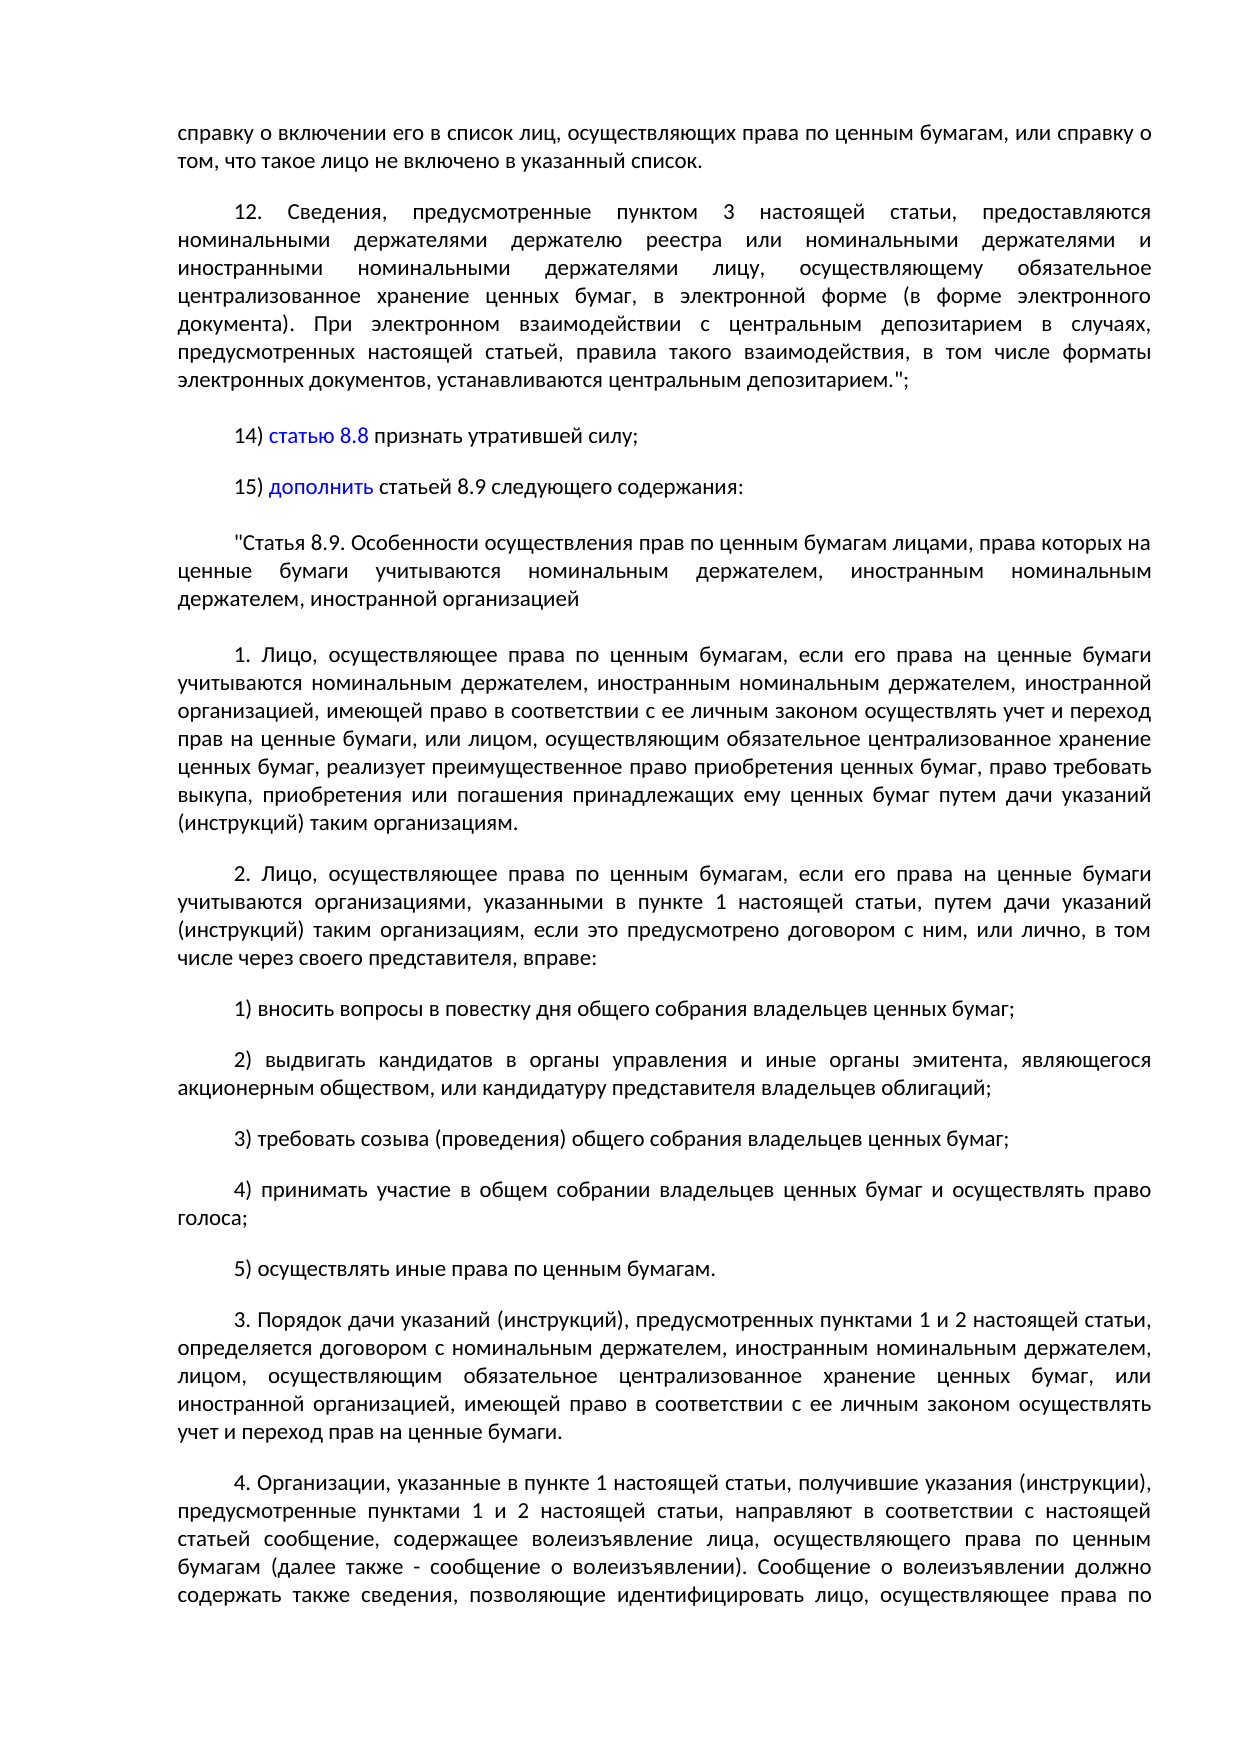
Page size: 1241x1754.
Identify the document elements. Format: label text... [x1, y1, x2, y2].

text 2. Лицо, осуществляющее права по ценным бумагам, если его права на ценные бумаги учитываются организациями, указанными в пункте 1 настоящей статьи, путем дачи указаний (инструкций) таким организациям, если это предусмотрено договором с ним, или лично, в том числе через своего представителя, вправе: [177, 859, 1152, 971]
text 1. Лицо, осуществляющее права по ценным бумагам, если его права на ценные бумаги учитываются номинальным держателем, иностранным номинальным держателем, иностранной организацией, имеющей право в соответствии с ее личным законом осуществлять учет и переход прав на ценные бумаги, или лицом, осуществляющим обязательное централизованное хранение ценных бумаг, реализует преимущественное право приобретения ценных бумаг, право требовать выкупа, приобретения или погашения принадлежащих ему ценных бумаг путем дачи указаний (инструкций) таким организациям. [177, 640, 1152, 836]
text 5) осуществлять иные права по ценным бумагам. [177, 1254, 1152, 1282]
text 1) вносить вопросы в повестку дня общего собрания владельцев ценных бумаг; [177, 994, 1152, 1022]
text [177, 118, 1152, 174]
text 3) требовать созыва (проведения) общего собрания владельцев ценных бумаг; [177, 1124, 1152, 1152]
text 14) статью 8.8 признать утратившей силу; [177, 421, 1152, 449]
text 4) принимать участие в общем собрании владельцев ценных бумаг и осуществлять право голоса; [177, 1175, 1152, 1231]
text 2) выдвигать кандидатов в органы управления и иные органы эмитента, являющегося акционерным обществом, или кандидатуру представителя владельцев облигаций; [177, 1045, 1152, 1101]
text 3. Порядок дачи указаний (инструкций), предусмотренных пунктами 1 и 2 настоящей статьи, определяется договором с номинальным держателем, иностранным номинальным держателем, лицом, осуществляющим обязательное централизованное хранение ценных бумаг, или иностранной организацией, имеющей право в соответствии с ее личным законом осуществлять учет и переход прав на ценные бумаги. [177, 1305, 1152, 1445]
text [177, 1468, 1152, 1608]
text 15) дополнить статьей 8.9 следующего содержания: [177, 472, 1152, 500]
text "Статья 8.9. Особенности осуществления прав по ценным бумагам лицами, права которых на ценные бумаги учитываются номинальным держателем, иностранным номинальным держателем, иностранной организацией [177, 528, 1152, 612]
text 12. Сведения, предусмотренные пунктом 3 настоящей статьи, предоставляются номинальными держателями держателю реестра или номинальными держателями и иностранными номинальными держателями лицу, осуществляющему обязательное централизованное хранение ценных бумаг, в электронной форме (в форме электронного документа). При электронном взаимодействии с центральным депозитарием в случаях, предусмотренных настоящей статьей, правила такого взаимодействия, в том числе форматы электронных документов, устанавливаются центральным депозитарием."; [177, 197, 1152, 393]
